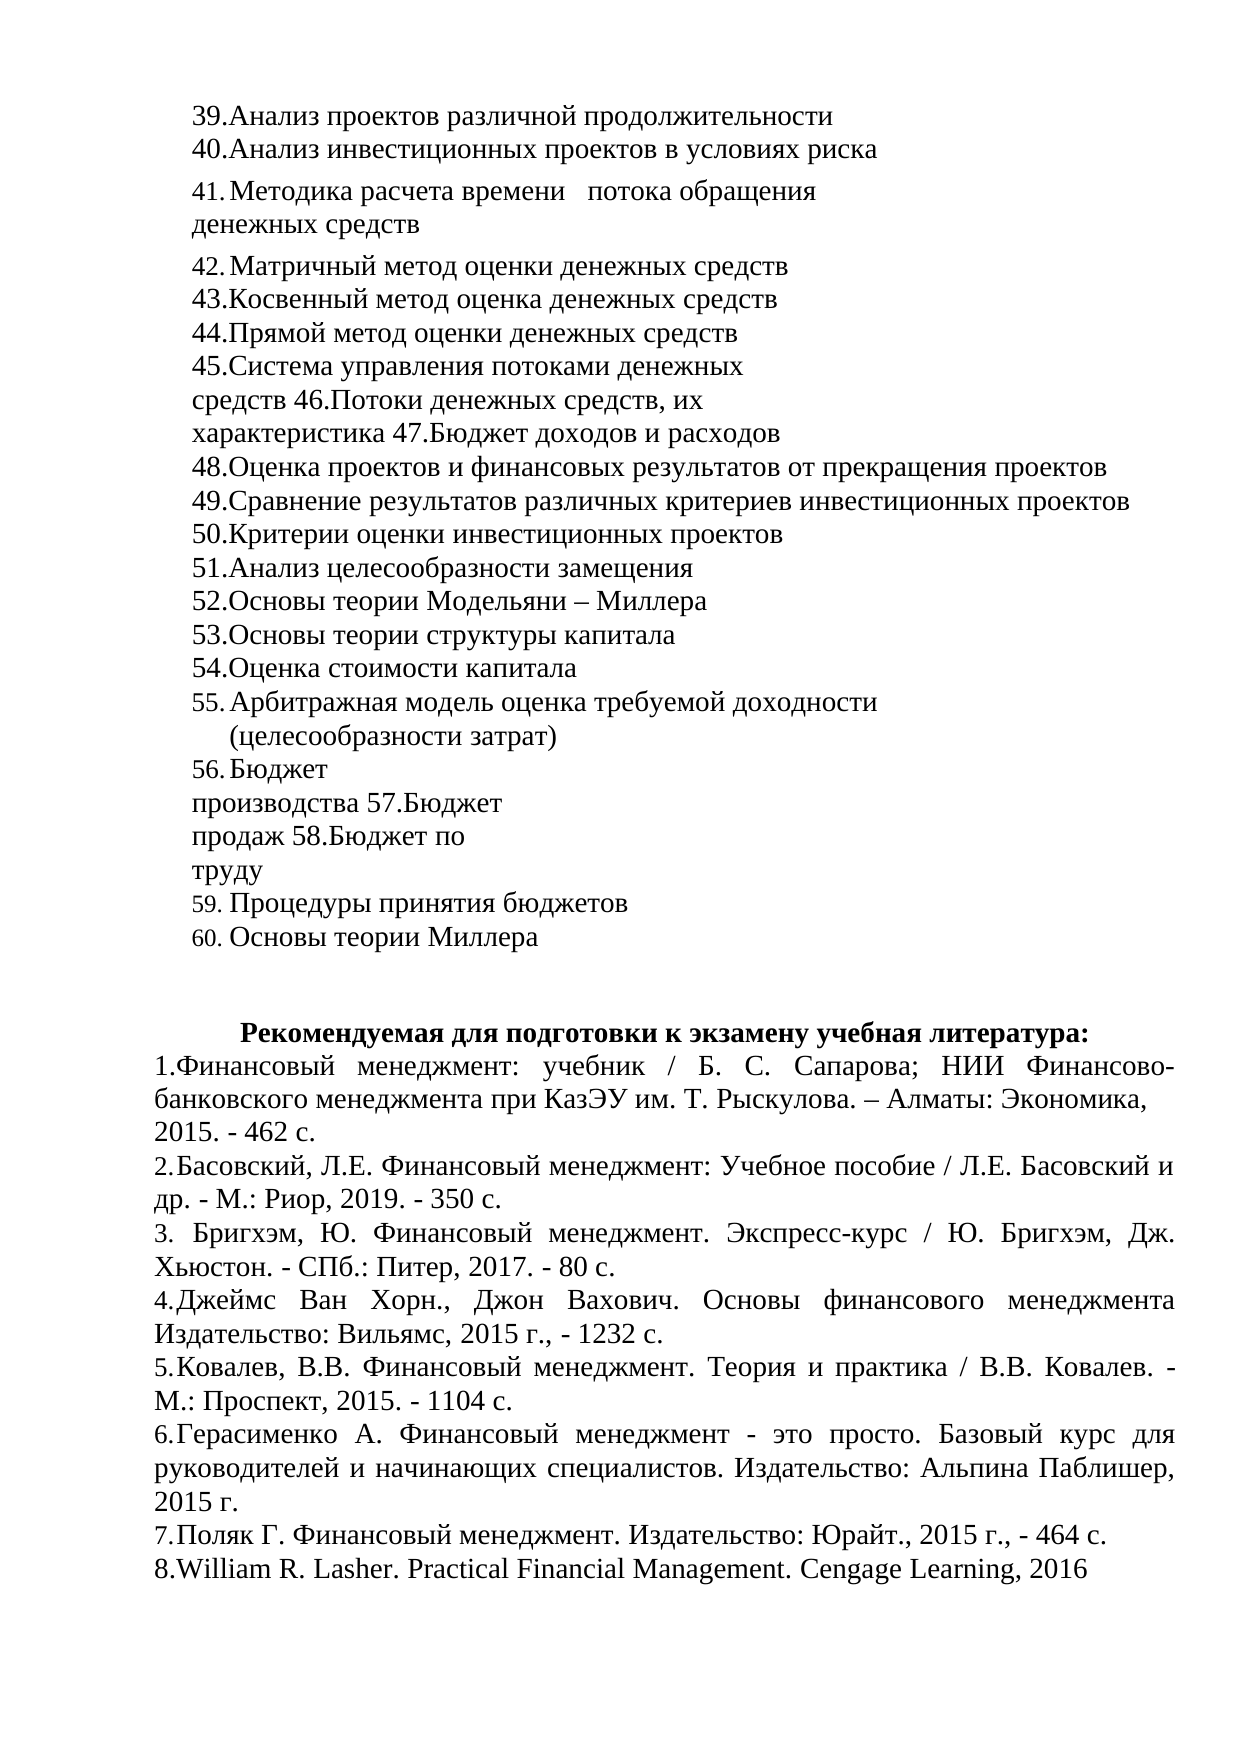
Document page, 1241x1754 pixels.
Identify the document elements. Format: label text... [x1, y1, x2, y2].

list Бригхэм, Ю. Финансовый менеджмент. Экспресс-курс / Ю. Бригхэм, Дж. Хьюстон. - СПб.: Питер, 2017. - 80 c. [154, 1215, 1176, 1282]
list Бюджет производства 57.Бюджет продаж 58.Бюджет по труду [192, 751, 502, 885]
list Поляк Г. Финансовый менеджмент. Издательство: Юрайт., 2015 г., - 464 с. 8.William R. Lasher. Practical Financial Management. Cengage Learning, 2016 [154, 1517, 1108, 1584]
text 39.Анализ проектов различной продолжительности 40.Анализ инвестиционных проектов в условиях риска [192, 98, 889, 165]
list Основы теории Миллера [191, 919, 1188, 952]
list Джеймс Ван Хорн., Джон Вахович. Основы финансового менеджмента Издательство: Вильямс, 2015 г., - 1232 с. [154, 1282, 1176, 1349]
list Ковалев, В.В. Финансовый менеджмент. Теория и практика / В.В. Ковалев. - М.: Проспект, 2015. - 1104 c. [154, 1349, 1176, 1416]
text 48.Оценка проектов и финансовых результатов от прекращения проектов 49.Сравнение результатов различных критериев инвестиционных проектов 50.Критерии оценки инвестиционных проектов [192, 449, 1132, 550]
list Герасименко А. Финансовый менеджмент - это просто. Базовый курс для руководителей и начинающих специалистов. Издательство: Альпина Паблишер, 2015 г. [154, 1417, 1176, 1517]
list Методика расчета времени потока обращения денежных средств [192, 173, 846, 240]
list Арбитражная модель оценка требуемой доходности (целесообразности затрат) [191, 684, 1117, 751]
list Матричный метод оценки денежных средств 43.Косвенный метод оценка денежных средств 44.Прямой метод оценки денежных средств 45.Система управления потоками денежных средств 46.Потоки денежных средств, их характеристика 47.Бюджет доходов и расходов [192, 248, 846, 449]
text Рекомендуемая для подготовки к экзамену учебная литература: 1.Финансовый менеджмент: учебник / Б. С. Сапарова; НИИ Финансово- банковского менеджмента при КазЭУ им. Т. Рыскулова. – Алматы: Экономика, 2015. - 462 с. [154, 1016, 1176, 1148]
text 51.Анализ целесообразности замещения 52.Основы теории Модельяни – Миллера 53.Основы теории структуры капитала 54.Оценка стоимости капитала [192, 550, 709, 684]
list Басовский, Л.Е. Финансовый менеджмент: Учебное пособие / Л.Е. Басовский и др. - М.: Риор, 2019. - 350 c. [154, 1148, 1175, 1215]
list Процедуры принятия бюджетов [191, 885, 1188, 919]
